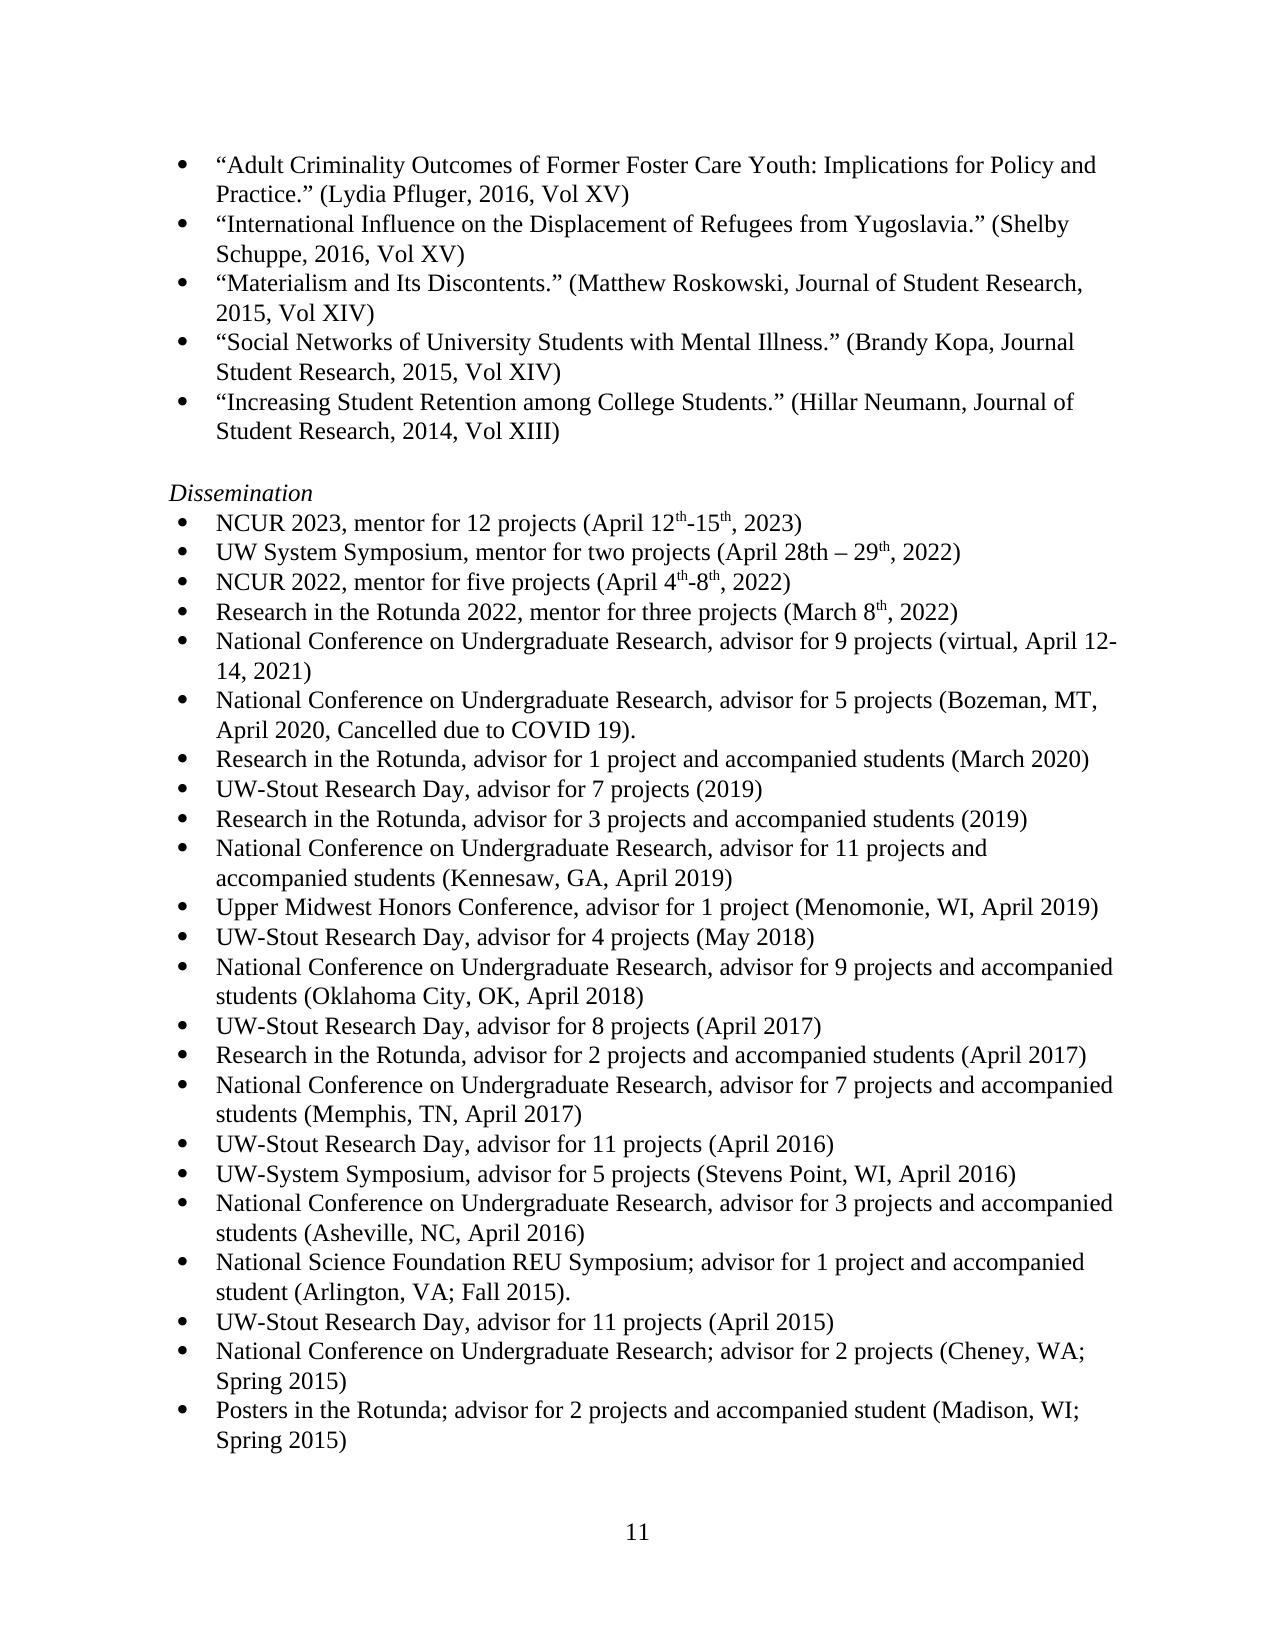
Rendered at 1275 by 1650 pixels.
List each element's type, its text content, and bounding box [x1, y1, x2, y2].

list Research in the Rotunda, advisor for 1 project and accompanied students (March 2020) [178, 744, 1125, 773]
list “Adult Criminality Outcomes of Former Foster Care Youth: Implications for Policy and Practice.” (Lydia Pfluger, 2016, Vol XV) [178, 150, 1125, 208]
list Spring 2015) [216, 1366, 1125, 1394]
list Research in the Rotunda, advisor for 2 projects and accompanied students (April 2017) [178, 1040, 1125, 1069]
list National Conference on Undergraduate Research, advisor for 11 projects and accompanied students (Kennesaw, GA, April 2019) [178, 833, 1125, 892]
list Research in the Rotunda 2022, mentor for three projects (March 8th, 2022) [178, 597, 1125, 625]
list “Increasing Student Retention among College Students.” (Hillar Neumann, Journal of Student Research, 2014, Vol XIII) [178, 387, 1125, 445]
list National Conference on Undergraduate Research, advisor for 9 projects and accompanied students (Oklahoma City, OK, April 2018) [178, 952, 1125, 1010]
list UW-Stout Research Day, advisor for 11 projects (April 2016) [178, 1129, 1125, 1158]
list NCUR 2022, mentor for five projects (April 4th-8th, 2022) [178, 567, 1125, 596]
list National Conference on Undergraduate Research, advisor for 5 projects (Bozeman, MT, April 2020, Cancelled due to COVID 19). [178, 685, 1125, 744]
list UW-Stout Research Day, advisor for 11 projects (April 2015) [178, 1307, 1125, 1335]
list Student Research, 2015, Vol XIV) [216, 357, 1125, 386]
list Posters in the Rotunda; advisor for 2 projects and accompanied student (Madison, WI; Spring 2015) [178, 1395, 1125, 1454]
list UW-Stout Research Day, advisor for 8 projects (April 2017) [178, 1011, 1125, 1039]
list National Conference on Undergraduate Research; advisor for 2 projects (Cheney, WA; [178, 1336, 1125, 1365]
list UW-Stout Research Day, advisor for 4 projects (May 2018) [178, 922, 1125, 951]
list Research in the Rotunda, advisor for 3 projects and accompanied students (2019) [178, 804, 1125, 832]
list “International Influence on the Displacement of Refugees from Yugoslavia.” (Shelby Schuppe, 2016, Vol XV) [178, 209, 1125, 267]
list UW System Symposium, mentor for two projects (April 28th – 29th, 2022) [178, 537, 1125, 566]
list National Conference on Undergraduate Research, advisor for 9 projects (virtual, April 12-14, 2021) [178, 626, 1125, 684]
list “Social Networks of University Students with Mental Illness.” (Brandy Kopa, Journal [178, 327, 1125, 356]
list “Materialism and Its Discontents.” (Matthew Roskowski, Journal of Student Research, [178, 268, 1125, 297]
list Upper Midwest Honors Conference, advisor for 1 project (Menomonie, WI, April 2019) [178, 892, 1125, 921]
list 2015, Vol XIV) [216, 298, 1125, 327]
list National Science Foundation REU Symposium; advisor for 1 project and accompanied student (Arlington, VA; Fall 2015). [178, 1247, 1125, 1306]
text Dissemination [169, 478, 1125, 507]
list National Conference on Undergraduate Research, advisor for 3 projects and accompanied students (Asheville, NC, April 2016) [178, 1188, 1125, 1247]
list UW-System Symposium, advisor for 5 projects (Stevens Point, WI, April 2016) [178, 1159, 1125, 1187]
list NCUR 2023, mentor for 12 projects (April 12th-15th, 2023) [178, 508, 1125, 537]
list National Conference on Undergraduate Research, advisor for 7 projects and accompanied students (Memphis, TN, April 2017) [178, 1070, 1125, 1128]
list UW-Stout Research Day, advisor for 7 projects (2019) [178, 774, 1125, 803]
